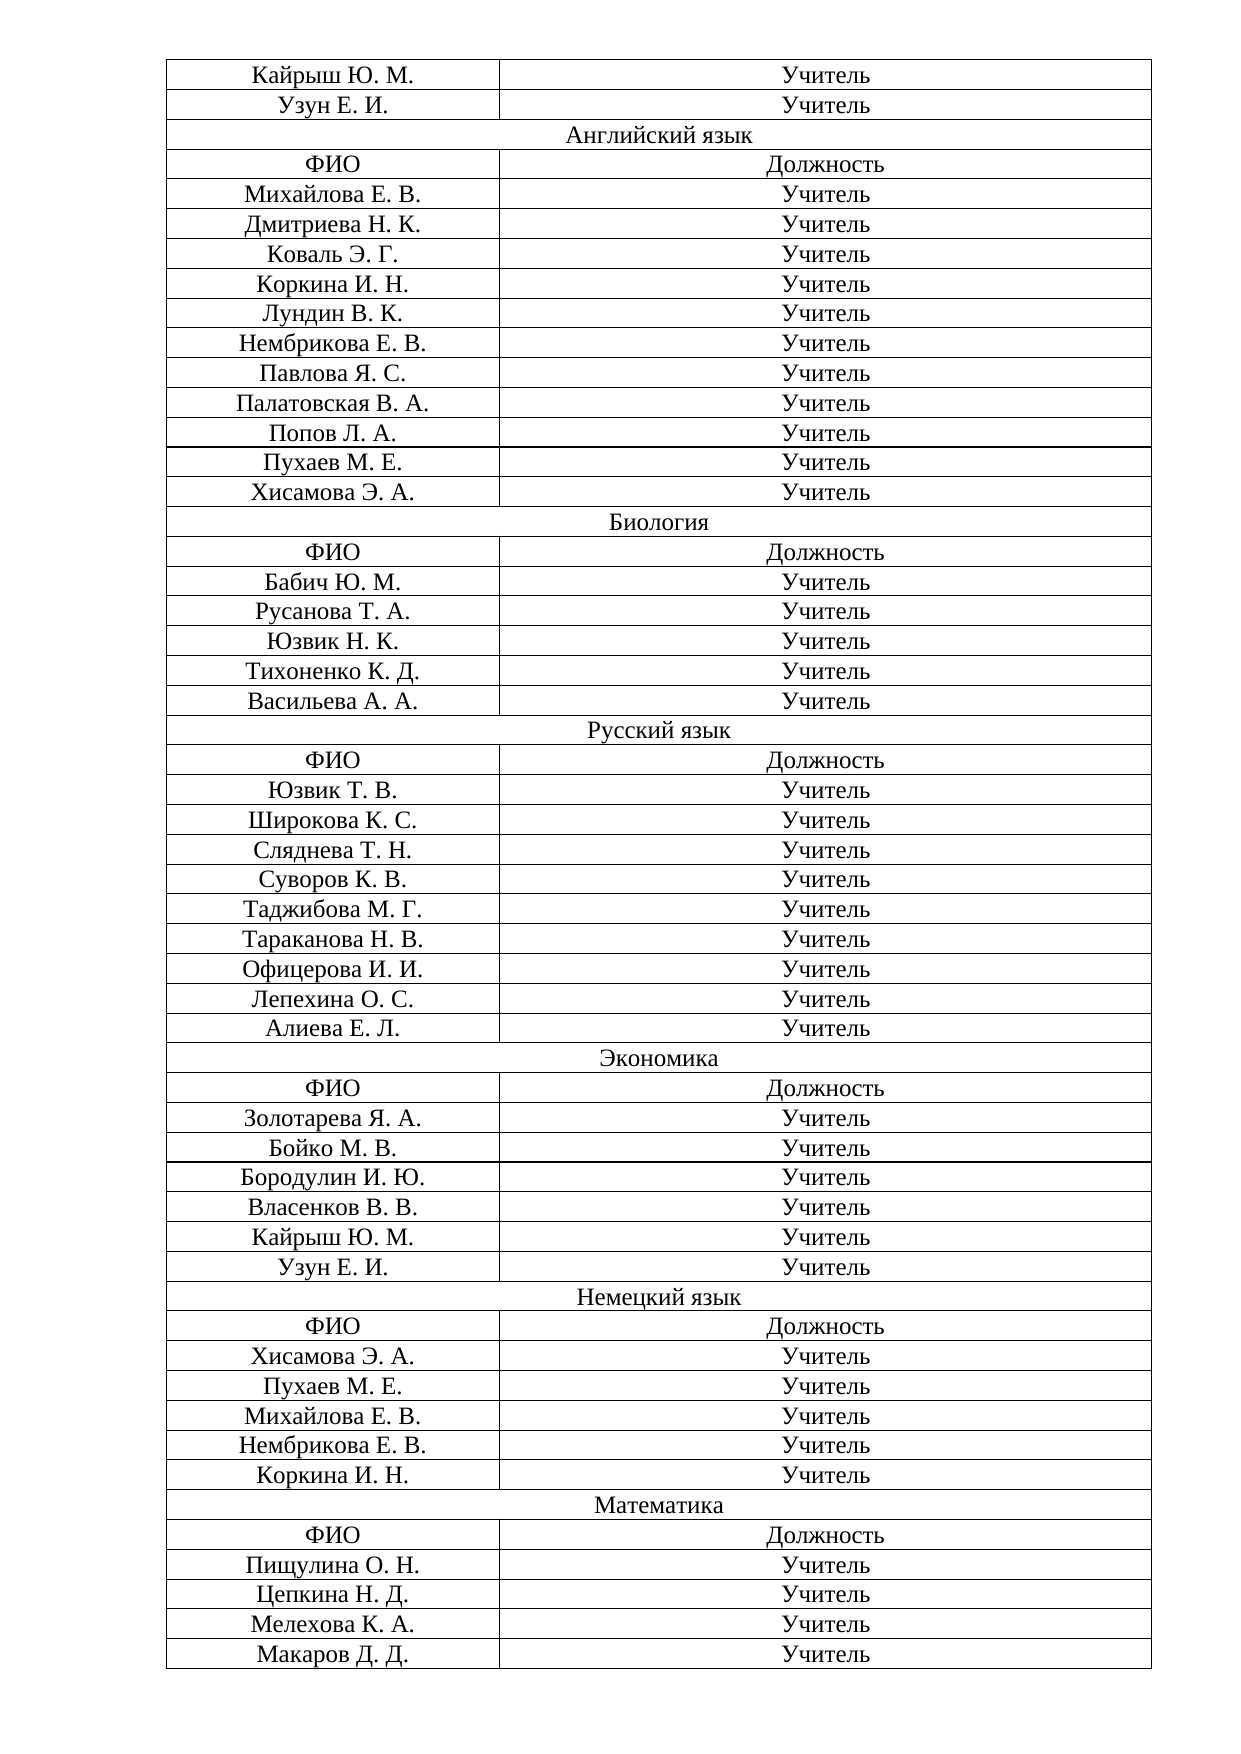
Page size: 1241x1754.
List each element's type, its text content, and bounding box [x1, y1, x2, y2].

table_cell Должность [500, 745, 1151, 774]
table_cell Лундин В. К. [167, 299, 499, 327]
table_cell Тараканова Н. В. [167, 924, 499, 953]
table_cell Учитель [500, 984, 1151, 1012]
table_cell Нембрикова Е. В. [167, 328, 499, 357]
table_cell Учитель [500, 209, 1151, 238]
table_cell Цепкина Н. Д. [167, 1580, 499, 1608]
table_cell Английский язык [167, 120, 1151, 148]
table_cell Математика [167, 1490, 1151, 1519]
table_cell ФИО [167, 150, 499, 178]
table_cell Учитель [500, 1341, 1151, 1370]
table_cell Учитель [500, 1014, 1151, 1042]
table_cell Учитель [500, 835, 1151, 863]
table_cell Учитель [500, 1133, 1151, 1161]
table_cell Учитель [500, 1609, 1151, 1638]
table_cell Пищулина О. Н. [167, 1550, 499, 1578]
table_cell Макаров Д. Д. [167, 1639, 499, 1668]
table_cell Должность [500, 150, 1151, 178]
table_cell Коркина И. Н. [167, 269, 499, 297]
table_cell Учитель [500, 1252, 1151, 1281]
table_cell Учитель [500, 596, 1151, 625]
table_cell Мелехова К. А. [167, 1609, 499, 1638]
table_cell Таджибова М. Г. [167, 894, 499, 923]
table_cell Дмитриева Н. К. [167, 209, 499, 238]
table_cell Юзвик Н. К. [167, 626, 499, 655]
table_cell Должность [500, 537, 1151, 566]
table_cell Биология [167, 507, 1151, 536]
table_cell Широкова К. С. [167, 805, 499, 834]
table_cell Узун Е. И. [167, 90, 499, 119]
table_cell Нембрикова Е. В. [167, 1431, 499, 1459]
table_cell Пухаев М. Е. [167, 1371, 499, 1400]
table_cell Бородулин И. Ю. [167, 1163, 499, 1191]
table_cell Коваль Э. Г. [167, 239, 499, 268]
table_cell Бабич Ю. М. [167, 567, 499, 595]
table_cell Учитель [500, 239, 1151, 268]
table_cell Узун Е. И. [167, 1252, 499, 1281]
table_cell Учитель [500, 328, 1151, 357]
table_cell ФИО [167, 745, 499, 774]
table_cell Кайрыш Ю. М. [167, 1222, 499, 1251]
table_cell Учитель [500, 805, 1151, 834]
table_cell ФИО [167, 1073, 499, 1102]
table_cell Михайлова Е. В. [167, 1401, 499, 1429]
table_cell Сляднева Т. Н. [167, 835, 499, 863]
table_cell Хисамова Э. А. [167, 477, 499, 506]
table_cell Учитель [500, 179, 1151, 208]
table_cell Учитель [500, 1550, 1151, 1578]
table_cell Учитель [500, 775, 1151, 804]
table_cell Учитель [500, 954, 1151, 983]
table_cell Учитель [500, 924, 1151, 953]
table_cell Павлова Я. С. [167, 358, 499, 387]
table_cell ФИО [167, 537, 499, 566]
table_cell Учитель [500, 60, 1151, 89]
table_cell Учитель [500, 1371, 1151, 1400]
table_cell Хисамова Э. А. [167, 1341, 499, 1370]
table_cell Учитель [500, 626, 1151, 655]
table_cell Суворов К. В. [167, 865, 499, 893]
table_cell Коркина И. Н. [167, 1460, 499, 1489]
table_cell Учитель [500, 477, 1151, 506]
table_cell Русанова Т. А. [167, 596, 499, 625]
table_cell Учитель [500, 269, 1151, 297]
table_cell Должность [500, 1073, 1151, 1102]
table_cell Должность [500, 1520, 1151, 1549]
table_cell Учитель [500, 1192, 1151, 1221]
table_cell Экономика [167, 1043, 1151, 1072]
table_cell Учитель [500, 1460, 1151, 1489]
table_cell Учитель [500, 90, 1151, 119]
table_cell Золотарева Я. А. [167, 1103, 499, 1132]
table_cell ФИО [167, 1311, 499, 1340]
table_cell Учитель [500, 1431, 1151, 1459]
table_cell Учитель [500, 865, 1151, 893]
table_cell Лепехина О. С. [167, 984, 499, 1012]
table_cell Васильева А. А. [167, 686, 499, 714]
table_cell Учитель [500, 656, 1151, 685]
table_cell Юзвик Т. В. [167, 775, 499, 804]
table_cell Учитель [500, 567, 1151, 595]
table_cell Должность [500, 1311, 1151, 1340]
table_cell Учитель [500, 1222, 1151, 1251]
table_cell Учитель [500, 1580, 1151, 1608]
table_cell Бойко М. В. [167, 1133, 499, 1161]
table_cell Учитель [500, 894, 1151, 923]
table_cell Учитель [500, 448, 1151, 476]
table_cell Палатовская В. А. [167, 388, 499, 417]
table_cell Учитель [500, 388, 1151, 417]
table_cell Учитель [500, 299, 1151, 327]
table_cell Пухаев М. Е. [167, 448, 499, 476]
table_cell Алиева Е. Л. [167, 1014, 499, 1042]
table_cell Офицерова И. И. [167, 954, 499, 983]
table_cell Учитель [500, 1639, 1151, 1668]
table_cell Учитель [500, 1103, 1151, 1132]
table_cell Учитель [500, 418, 1151, 446]
table_cell Кайрыш Ю. М. [167, 60, 499, 89]
table_cell Учитель [500, 358, 1151, 387]
table_cell Русский язык [167, 716, 1151, 744]
table_cell ФИО [167, 1520, 499, 1549]
table_cell Учитель [500, 1163, 1151, 1191]
table_cell Попов Л. А. [167, 418, 499, 446]
table_cell Учитель [500, 686, 1151, 714]
table_cell Немецкий язык [167, 1282, 1151, 1310]
table_cell Власенков В. В. [167, 1192, 499, 1221]
table_cell Тихоненко К. Д. [167, 656, 499, 685]
table_cell Учитель [500, 1401, 1151, 1429]
table_cell Михайлова Е. В. [167, 179, 499, 208]
